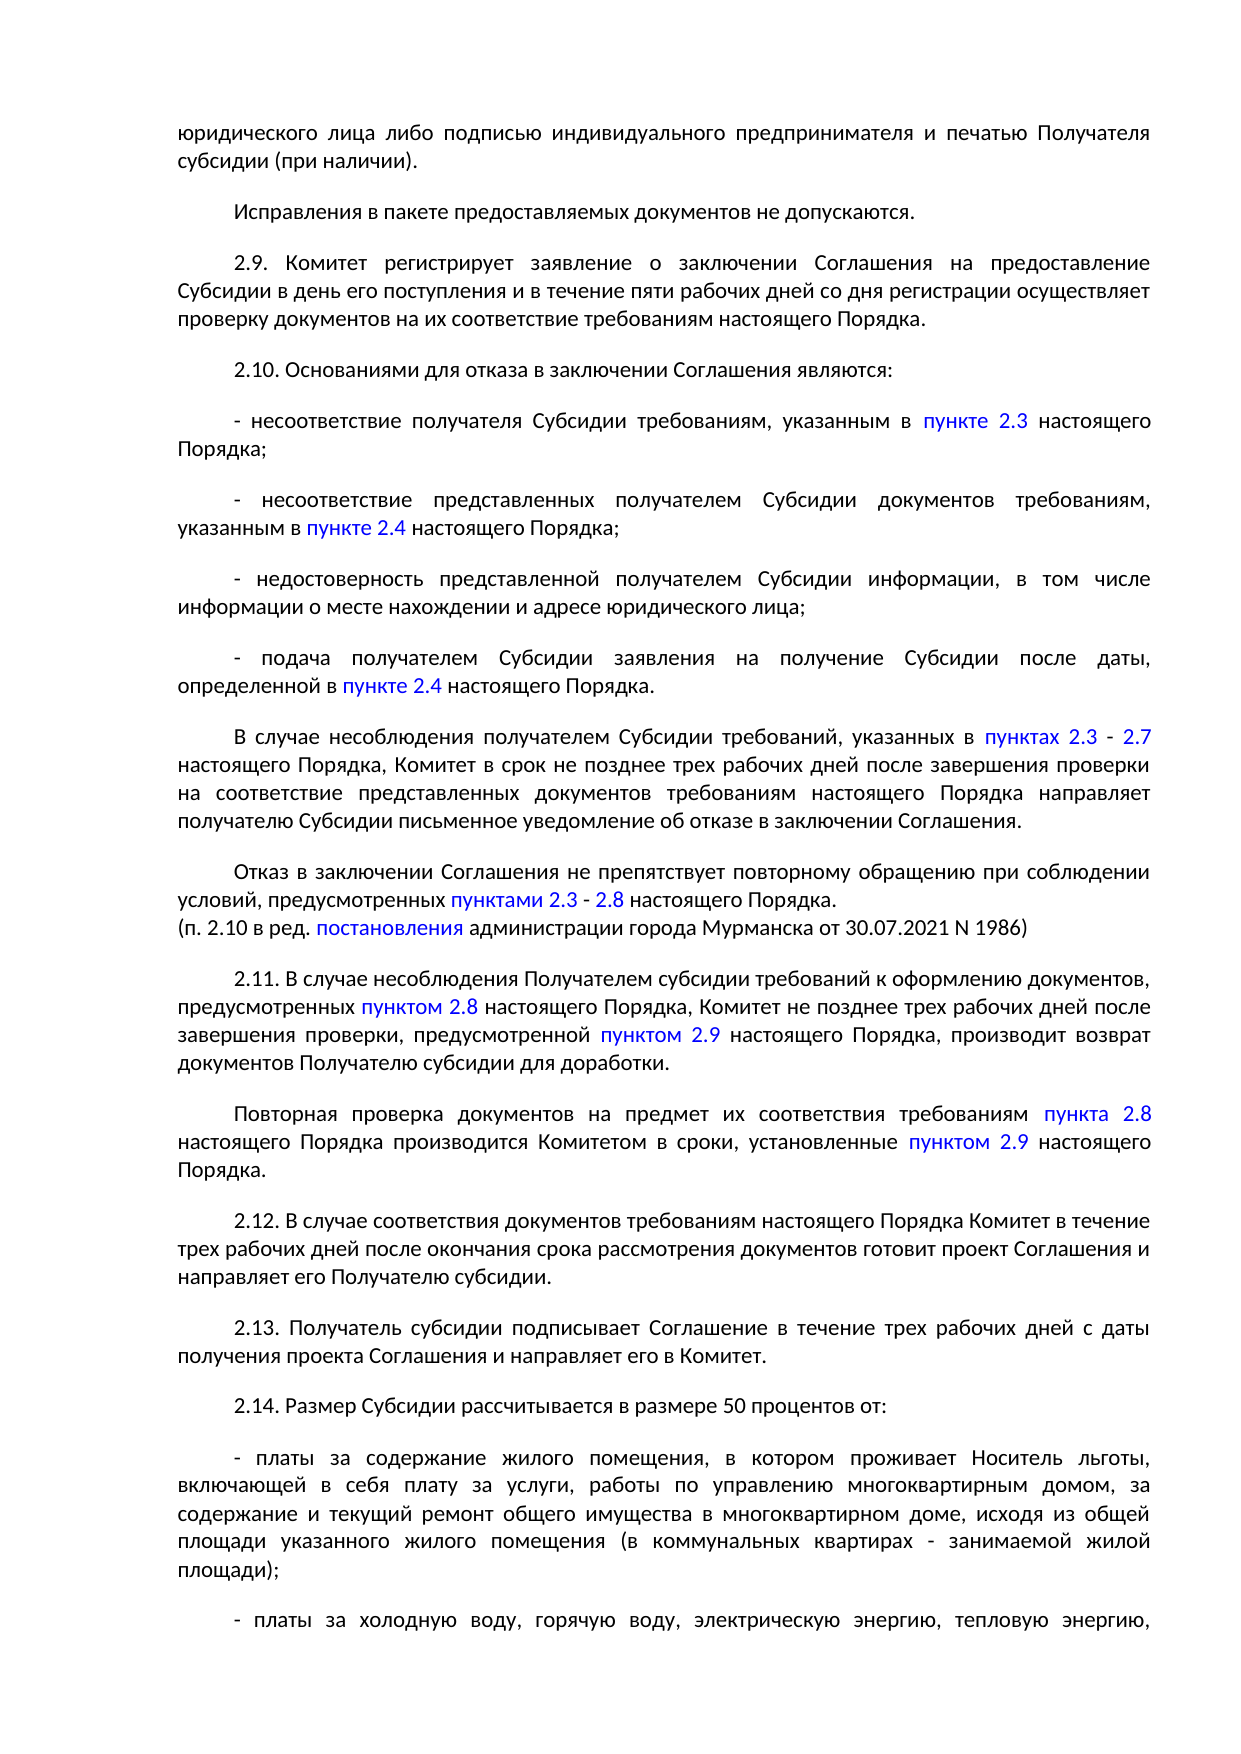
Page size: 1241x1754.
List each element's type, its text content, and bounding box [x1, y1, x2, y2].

text Отказ в заключении Соглашения не препятствует повторному обращению при соблюдении условий, предусмотренных пунктами 2.3 - 2.8 настоящего Порядка. [177, 857, 1152, 913]
text Повторная проверка документов на предмет их соответствия требованиям пункта 2.8 настоящего Порядка производится Комитетом в сроки, установленные пунктом 2.9 настоящего Порядка. [177, 1099, 1152, 1183]
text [177, 118, 1152, 174]
text - подача получателем Субсидии заявления на получение Субсидии после даты, определенной в пункте 2.4 настоящего Порядка. [177, 643, 1152, 699]
text - несоответствие представленных получателем Субсидии документов требованиям, указанным в пункте 2.4 настоящего Порядка; [177, 485, 1152, 541]
text 2.14. Размер Субсидии рассчитывается в размере 50 процентов от: [177, 1392, 1152, 1420]
text - недостоверность представленной получателем Субсидии информации, в том числе информации о месте нахождении и адресе юридического лица; [177, 564, 1152, 620]
text 2.12. В случае соответствия документов требованиям настоящего Порядка Комитет в течение трех рабочих дней после окончания срока рассмотрения документов готовит проект Соглашения и направляет его Получателю субсидии. [177, 1206, 1152, 1290]
text (п. 2.10 в ред. постановления администрации города Мурманска от 30.07.2021 N 1986) [177, 913, 1152, 941]
text Исправления в пакете предоставляемых документов не допускаются. [177, 197, 1152, 225]
text - платы за содержание жилого помещения, в котором проживает Носитель льготы, включающей в себя плату за услуги, работы по управлению многоквартирным домом, за содержание и текущий ремонт общего имущества в многоквартирном доме, исходя из общей площади указанного жилого помещения (в коммунальных квартирах - занимаемой жилой площади); [177, 1443, 1152, 1583]
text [177, 1606, 1152, 1634]
text - несоответствие получателя Субсидии требованиям, указанным в пункте 2.3 настоящего Порядка; [177, 406, 1152, 462]
text 2.13. Получатель субсидии подписывает Соглашение в течение трех рабочих дней с даты получения проекта Соглашения и направляет его в Комитет. [177, 1313, 1152, 1369]
text 2.9. Комитет регистрирует заявление о заключении Соглашения на предоставление Субсидии в день его поступления и в течение пяти рабочих дней со дня регистрации осуществляет проверку документов на их соответствие требованиям настоящего Порядка. [177, 248, 1152, 332]
text 2.11. В случае несоблюдения Получателем субсидии требований к оформлению документов, предусмотренных пунктом 2.8 настоящего Порядка, Комитет не позднее трех рабочих дней после завершения проверки, предусмотренной пунктом 2.9 настоящего Порядка, производит возврат документов Получателю субсидии для доработки. [177, 964, 1152, 1076]
text В случае несоблюдения получателем Субсидии требований, указанных в пунктах 2.3 - 2.7 настоящего Порядка, Комитет в срок не позднее трех рабочих дней после завершения проверки на соответствие представленных документов требованиям настоящего Порядка направляет получателю Субсидии письменное уведомление об отказе в заключении Соглашения. [177, 722, 1152, 834]
text 2.10. Основаниями для отказа в заключении Соглашения являются: [177, 355, 1152, 383]
